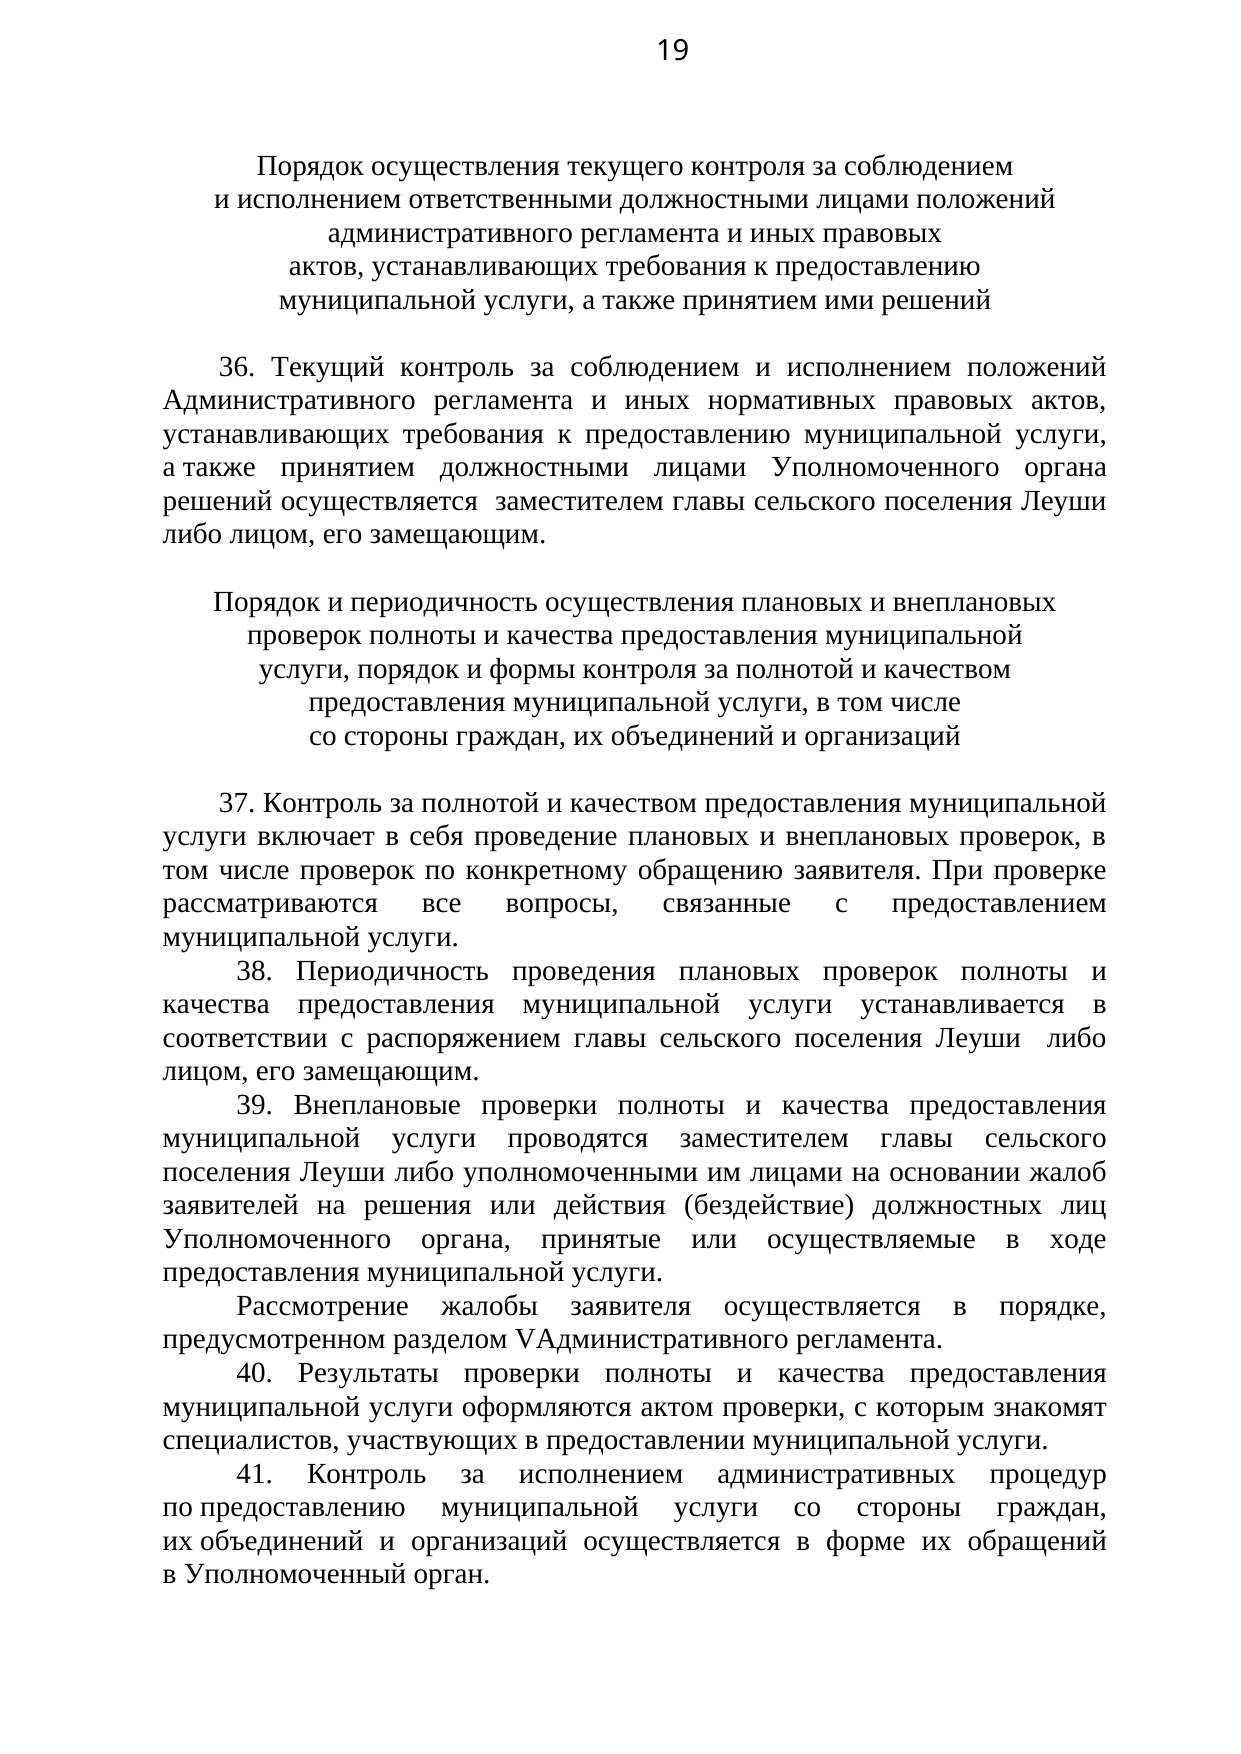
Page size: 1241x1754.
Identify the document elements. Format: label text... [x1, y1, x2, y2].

text административного регламента и иных правовых [162, 215, 1107, 248]
text 37. Контроль за полнотой и качеством предоставления муниципальной услуги включает в себя проведение плановых и внеплановых проверок, в том числе проверок по конкретному обращению заявителя. При проверке рассматриваются все вопросы, связанные с предоставлением муниципальной услуги. [162, 785, 1107, 953]
text Рассмотрение жалобы заявителя осуществляется в порядке, предусмотренном разделом VАдминистративного регламента. [162, 1288, 1107, 1355]
text со стороны граждан, их объединений и организаций [162, 718, 1107, 751]
text 36. Текущий контроль за соблюдением и исполнением положений Административного регламента и иных нормативных правовых актов, устанавливающих требования к предоставлению муниципальной услуги, а также принятием должностными лицами Уполномоченного органа решений осуществляется заместителем главы сельского поселения Леуши либо лицом, его замещающим. [162, 349, 1107, 550]
text 41. Контроль за исполнением административных процедур по предоставлению муниципальной услуги со стороны граждан, их объединений и организаций осуществляется в форме их обращений в Уполномоченный орган. [162, 1456, 1107, 1590]
text 40. Результаты проверки полноты и качества предоставления муниципальной услуги оформляются актом проверки, с которым знакомят специалистов, участвующих в предоставлении муниципальной услуги. [162, 1355, 1107, 1456]
text 38. Периодичность проведения плановых проверок полноты и качества предоставления муниципальной услуги устанавливается в соответствии с распоряжением главы сельского поселения Леуши либо лицом, его замещающим. [162, 953, 1107, 1087]
text актов, устанавливающих требования к предоставлению [162, 248, 1107, 282]
text и исполнением ответственными должностными лицами положений [162, 181, 1107, 215]
text 39. Внеплановые проверки полноты и качества предоставления муниципальной услуги проводятся заместителем главы сельского поселения Леуши либо уполномоченными им лицами на основании жалоб заявителей на решения или действия (бездействие) должностных лиц Уполномоченного органа, принятые или осуществляемые в ходе предоставления муниципальной услуги. [162, 1087, 1107, 1288]
text услуги, порядок и формы контроля за полнотой и качеством [162, 651, 1107, 684]
text проверок полноты и качества предоставления муниципальной [162, 617, 1107, 651]
text Порядок осуществления текущего контроля за соблюдением [162, 148, 1107, 181]
text предоставления муниципальной услуги, в том числе [162, 684, 1107, 718]
text муниципальной услуги, а также принятием ими решений [162, 282, 1107, 315]
text Порядок и периодичность осуществления плановых и внеплановых [162, 584, 1107, 617]
